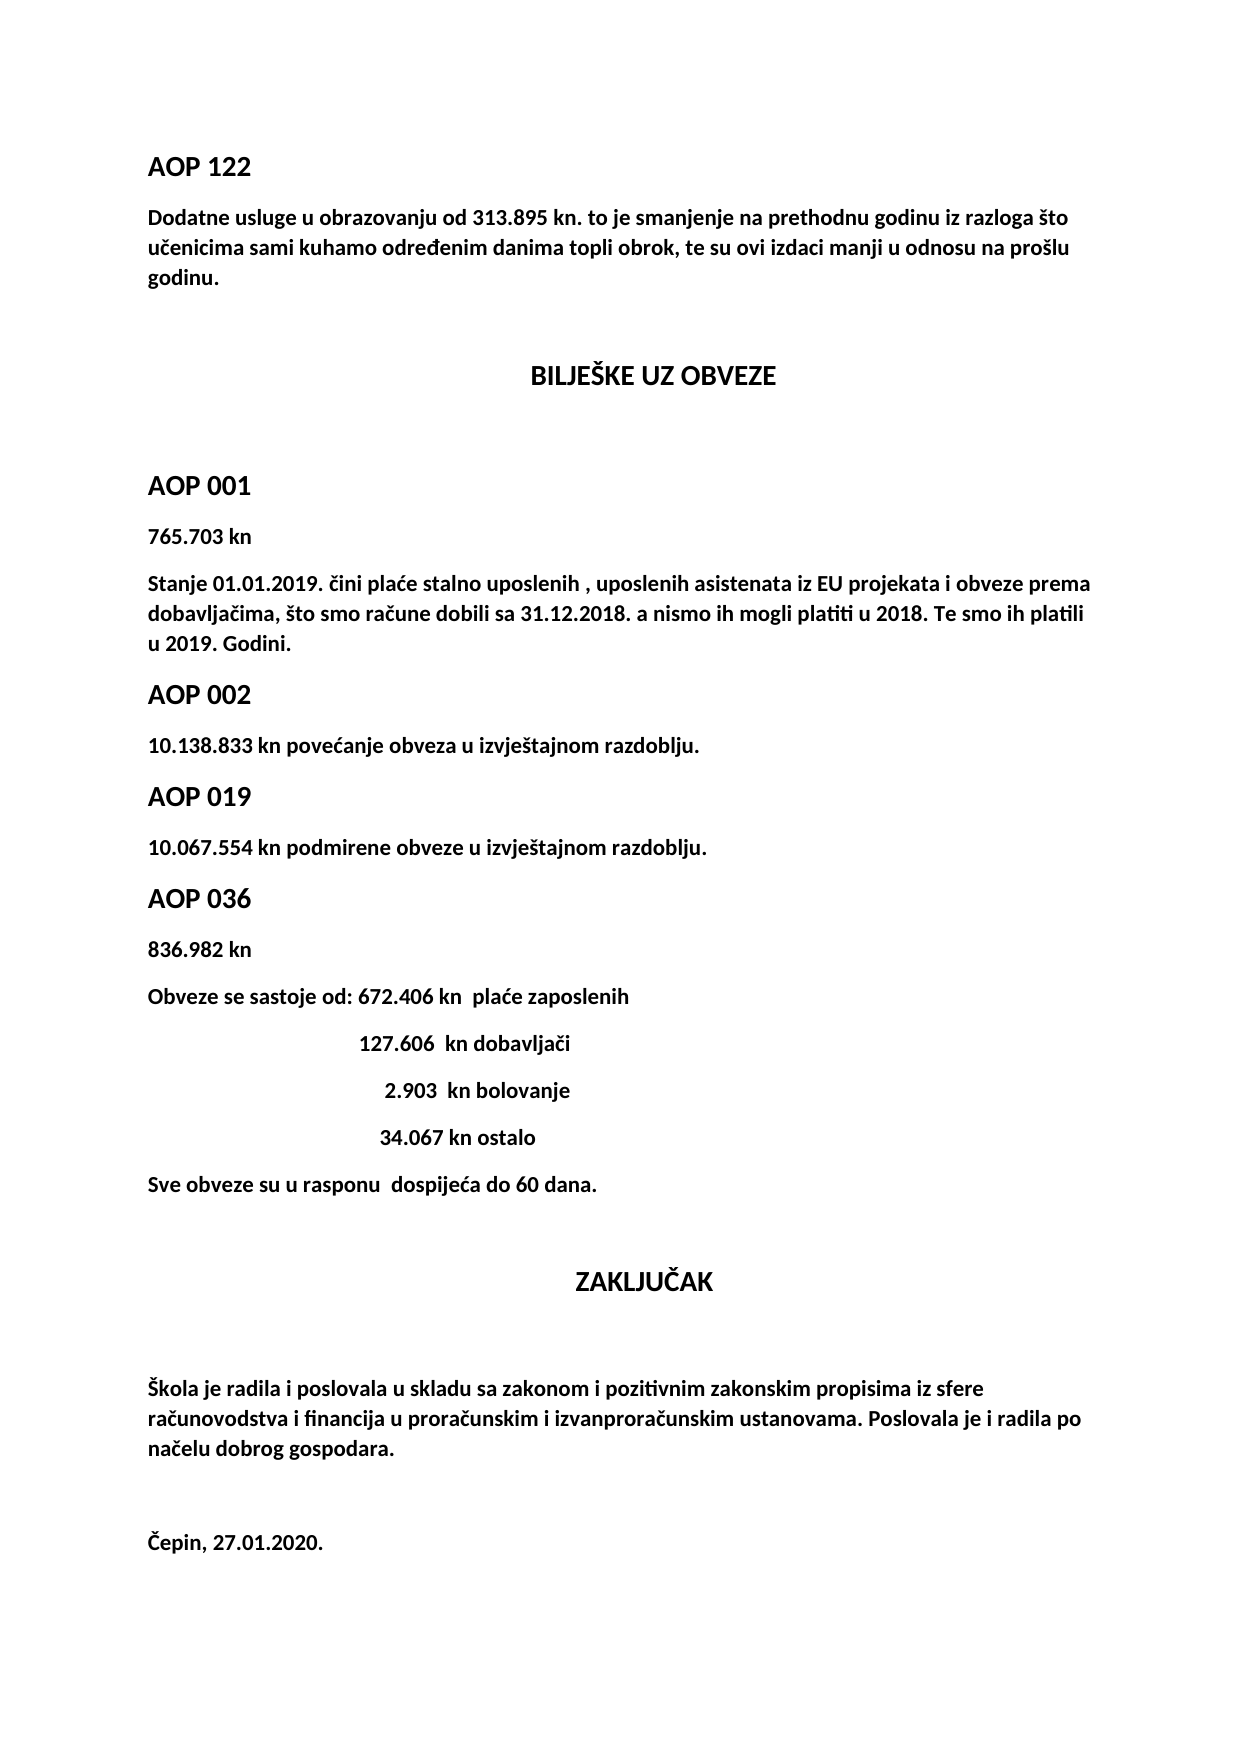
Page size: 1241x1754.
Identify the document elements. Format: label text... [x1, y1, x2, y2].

text Škola je radila i poslovala u skladu sa zakonom i pozitivnim zakonskim propisima iz sfere računovodstva i financija u proračunskim i izvanproračunskim ustanovama. Poslovala je i radila po načelu dobrog gospodara. [148, 1374, 1093, 1462]
text AOP 036 [148, 880, 1093, 916]
text Čepin, 27.01.2020. [148, 1528, 1093, 1556]
text 127.606 kn dobavljači [148, 1029, 1093, 1057]
text 836.982 kn [148, 935, 1093, 963]
text 34.067 kn ostalo [148, 1123, 1093, 1151]
text Sve obveze su u rasponu dospijeća do 60 dana. [148, 1170, 1093, 1198]
text 10.067.554 kn podmirene obveze u izvještajnom razdoblju. [148, 833, 1093, 861]
text Stanje 01.01.2019. čini plaće stalno uposlenih , uposlenih asistenata iz EU projekata i obveze prema dobavljačima, što smo račune dobili sa 31.12.2018. a nismo ih mogli platiti u 2018. Te smo ih platili u 2019. Godini. [148, 569, 1093, 657]
text BILJEŠKE UZ OBVEZE [148, 357, 1093, 392]
text ZAKLJUČAK [148, 1263, 1093, 1299]
text 765.703 kn [148, 522, 1093, 550]
text Dodatne usluge u obrazovanju od 313.895 kn. to je smanjenje na prethodnu godinu iz razloga što učenicima sami kuhamo određenim danima topli obrok, te su ovi izdaci manji u odnosu na prošlu godinu. [148, 203, 1093, 291]
text AOP 019 [148, 778, 1093, 814]
text AOP 001 [148, 467, 1093, 503]
text 10.138.833 kn povećanje obveza u izvještajnom razdoblju. [148, 731, 1093, 759]
text Obveze se sastoje od: 672.406 kn plaće zaposlenih [148, 982, 1093, 1010]
text AOP 002 [148, 676, 1093, 712]
text 2.903 kn bolovanje [148, 1076, 1093, 1104]
text AOP 122 [148, 148, 1093, 183]
